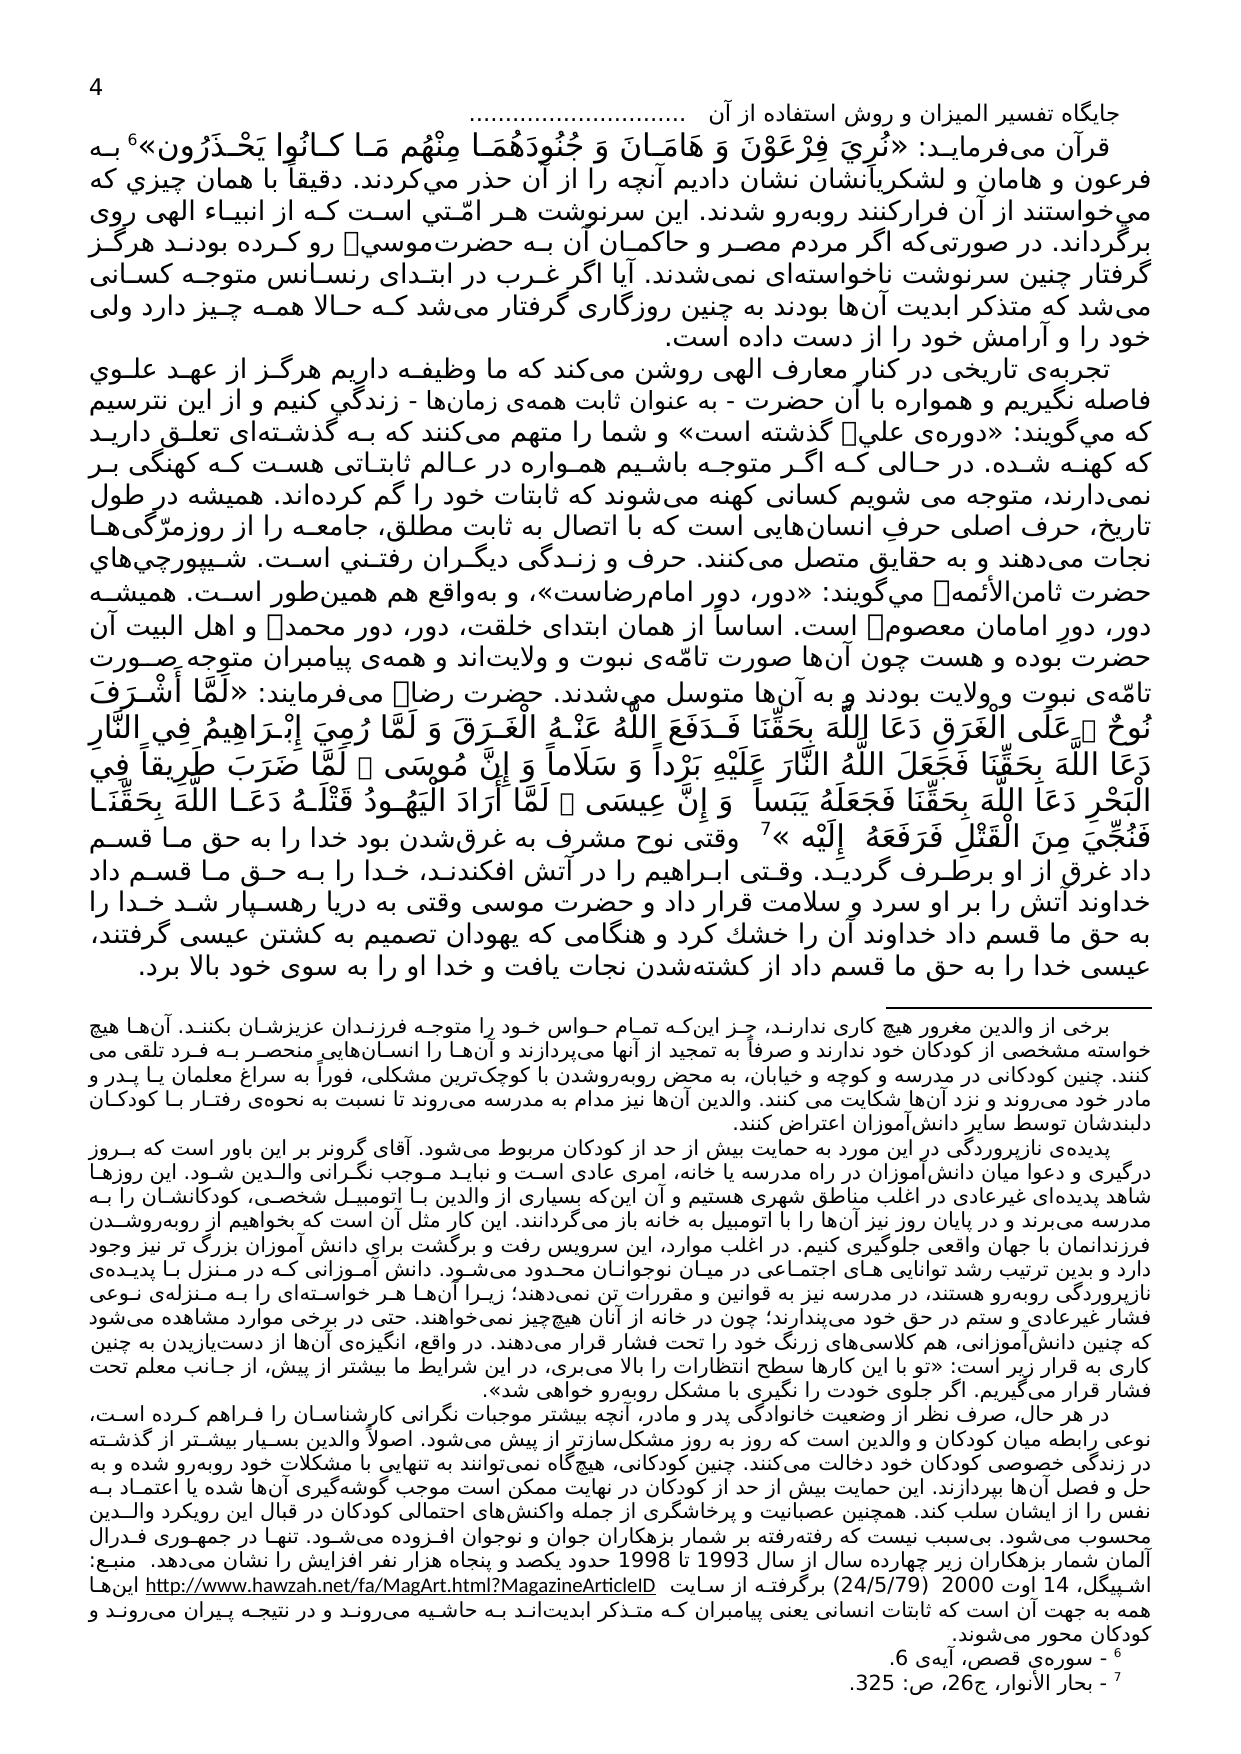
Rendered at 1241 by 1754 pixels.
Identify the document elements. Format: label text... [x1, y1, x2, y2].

text تجربه‌ی تاریخی در کنار معارف الهی روشن می‌کند که ما وظیفه داریم هرگز از عهد علوي فاصله نگیریم و همواره با آن حضرت - به عنوان ثابت همه‌ی زمان‌ها - زندگي ‌كنيم و از این نترسیم که مي‌گويند: «دوره‌ی علي گذشته ‌است» و شما را متهم می‌کنند که به گذشته‌ای تعلق دارید که کهنه شده. در حالی که اگر متوجه باشیم همواره در عالم ثابتاتی هست که کهنگی بر نمی‌دارند، متوجه می شویم کسانی کهنه می‌شوند که ثابتات خود را گم کرده‌اند. همیشه در طول تاریخ، حرف اصلی حرفِ انسان‌هایی است که با اتصال به ثابت مطلق، جامعه را از روزمرّگی‌ها نجات می‌دهند و به حقایق متصل می‌کنند. حرف و زندگی دیگران رفتني است. شيپورچي‌هاي حضرت ثامن‌الأئمه مي‌گويند: «دور، دور امام‌رضاست»، و به‌واقع هم همين‌طور است. هميشه دور، دورِ امامان معصوم است. اساساً از همان ابتدای خلقت، دور، دور محمد و اهل البیت آن حضرت بوده و هست چون آن‌ها صورت تامّه‌ی نبوت و ولایت‌اند و همه‌ی پيامبران متوجه صورت تامّه‌ی نبوت و ولایت بودند و به آن‌ها متوسل می‌شدند. حضرت رضا می‌فرمایند: «لَمَّا أَشْرَفَ نُوحٌ عَلَى الْغَرَقِ دَعَا اللَّهَ بِحَقِّنَا فَدَفَعَ اللَّهُ عَنْهُ الْغَرَقَ وَ لَمَّا رُمِيَ إِبْرَاهِيمُ فِي النَّارِ دَعَا اللَّهَ بِحَقِّنَا فَجَعَلَ اللَّهُ النَّارَ عَلَيْهِ بَرْداً وَ سَلَاماً وَ إِنَّ مُوسَى لَمَّا ضَرَبَ طَرِيقاً فِي الْبَحْرِ دَعَا اللَّهَ بِحَقِّنَا فَجَعَلَهُ يَبَساً وَ إِنَّ عِيسَى لَمَّا أَرَادَ الْيَهُودُ قَتْلَهُ دَعَا اللَّهَ بِحَقِّنَا فَنُجِّيَ مِنَ الْقَتْلِ فَرَفَعَهُ إِلَيْه »‏ وقتى نوح مشرف به غرق‌شدن بود خدا را به حق ما قسم داد غرق از او برطرف گرديد. وقتى ابراهيم را در آتش افكندند، خدا را به حق ما قسم داد خداوند آتش را بر او سرد و سلامت قرار داد و حضرت موسى وقتى به دريا رهسپار شد خدا را به حق ما قسم داد خداوند آن را خشك كرد و هنگامى كه يهودان تصميم به كشتن عيسى گرفتند، عیسی خدا را به حق ما قسم داد از كشته‌شدن نجات يافت و خدا او را به سوى خود بالا برد. [89, 353, 1152, 981]
text قرآن می‌فرماید: «نُرِيَ فِرْعَوْنَ وَ هَامَانَ وَ جُنُودَهُمَا مِنْهُم مَا كانُوا يَحْذَرُون» به فرعون و ‌هامان و لشكريانشان نشان ‌داديم آنچه را از آن حذر مي‌كردند. دقيقاً با همان چيزي كه مي‌خواستند از آن فراركنند روبه‌رو شدند. اين سرنوشت هر امّتي است كه از انبیاء الهی روی برگرداند. در صورتی‌که اگر مردم مصر و حاکمان آن به حضرت‌موسي رو ‌كرده‌ بودند هرگز گرفتار چنین سرنوشت ناخواسته‌ای نمی‌شدند. آیا اگر غرب در ابتدای رنسانس متوجه کسانی می‌شد که متذکر ابدیت آن‌ها بودند به چنین روزگاری گرفتار می‌شد که حالا همه چیز دارد ولی خود را و آرامش خود را از دست داده است. [89, 127, 1152, 353]
